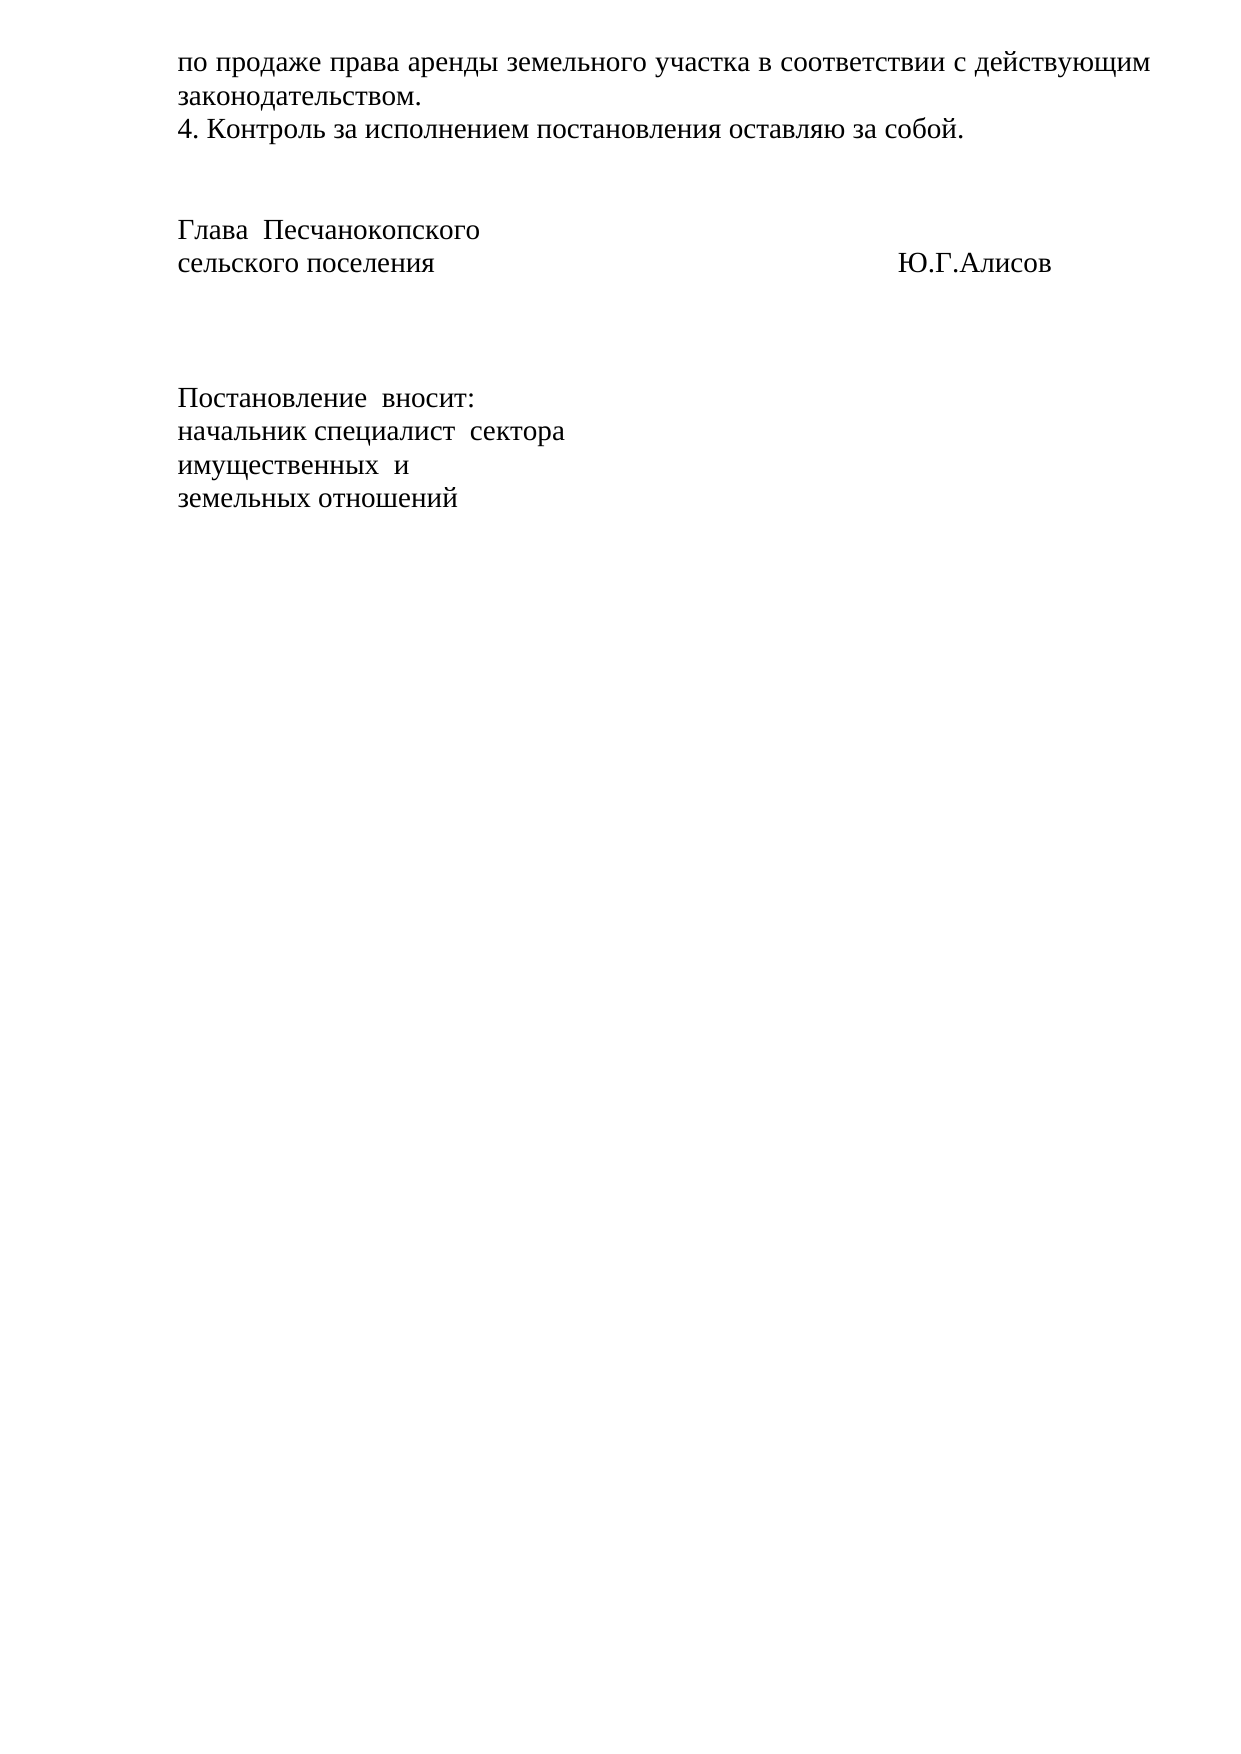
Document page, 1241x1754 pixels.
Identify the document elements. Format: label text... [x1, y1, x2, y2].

text 4. Контроль за исполнением постановления оставляю за собой. [177, 111, 1152, 145]
text имущественных и [177, 447, 1152, 480]
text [177, 44, 1152, 111]
text земельных отношений [177, 480, 1152, 514]
text начальник специалист сектора [177, 413, 1152, 447]
text Глава Песчанокопского [177, 212, 1152, 246]
text Постановление вносит: [177, 380, 1152, 413]
text сельского поселения Ю.Г.Алисов [177, 246, 1152, 279]
